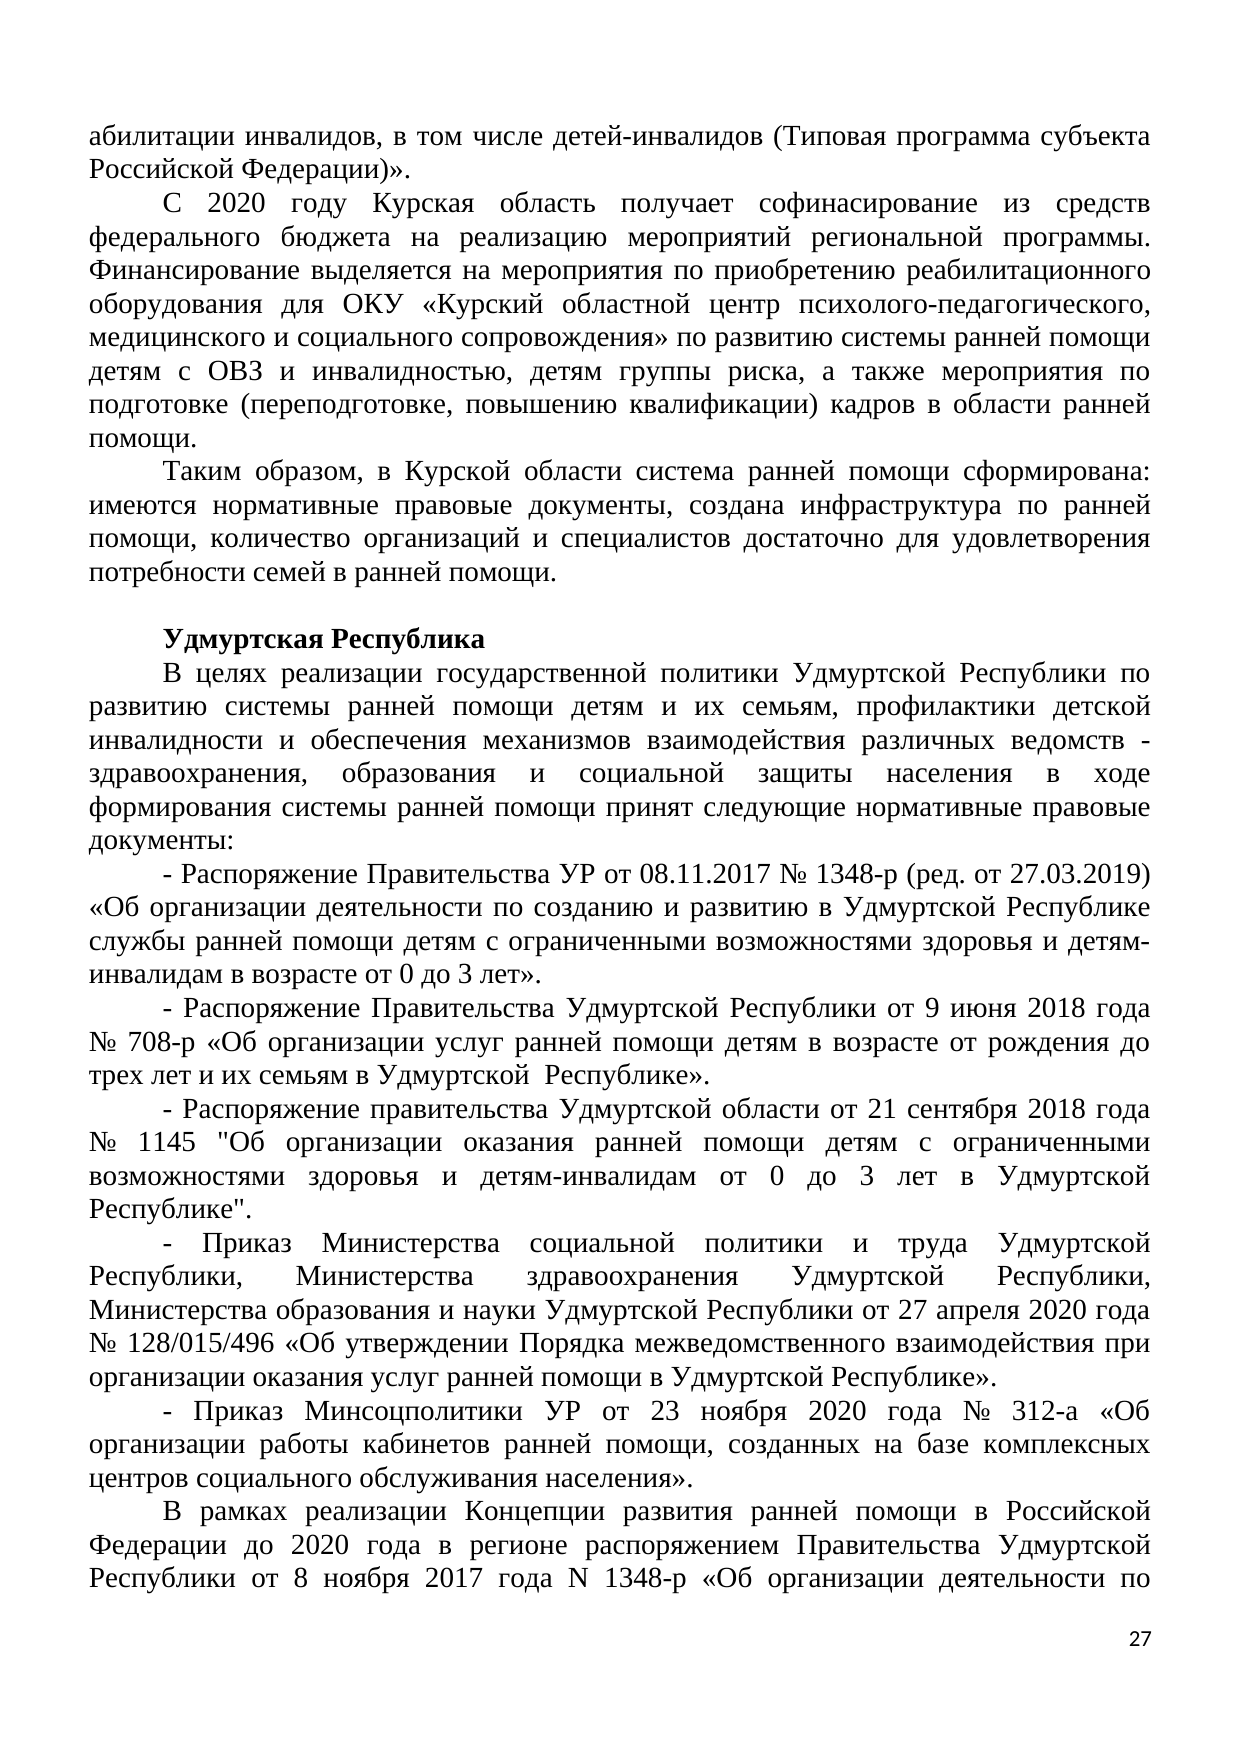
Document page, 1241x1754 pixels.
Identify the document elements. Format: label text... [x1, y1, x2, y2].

text - Приказ Министерства социальной политики и труда Удмуртской Республики, Министерства здравоохранения Удмуртской Республики, Министерства образования и науки Удмуртской Республики от 27 апреля 2020 года № 128/015/496 «Об утверждении Порядка межведомственного взаимодействия при организации оказания услуг ранней помощи в Удмуртской Республике». [89, 1225, 1152, 1393]
text В целях реализации государственной политики Удмуртской Республики по развитию системы ранней помощи детям и их семьям, профилактики детской инвалидности и обеспечения механизмов взаимодействия различных ведомств - здравоохранения, образования и социальной защиты населения в ходе формирования системы ранней помощи принят следующие нормативные правовые документы: [89, 655, 1152, 856]
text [89, 118, 1152, 185]
text - Распоряжение Правительства УР от 08.11.2017 № 1348-р (ред. от 27.03.2019) «Об организации деятельности по созданию и развитию в Удмуртской Республике службы ранней помощи детям с ограниченными возможностями здоровья и детям-инвалидам в возрасте от 0 до 3 лет». [89, 856, 1152, 990]
text - Приказ Минсоцполитики УР от 23 ноября 2020 года № 312-а «Об организации работы кабинетов ранней помощи, созданных на базе комплексных центров социального обслуживания населения». [89, 1393, 1152, 1493]
text - Распоряжение Правительства Удмуртской Республики от 9 июня 2018 года № 708-р «Об организации услуг ранней помощи детям в возрасте от рождения до трех лет и их семьям в Удмуртской Республике». [89, 990, 1152, 1091]
text Удмуртская Республика [89, 621, 1152, 655]
text Таким образом, в Курской области система ранней помощи сформирована: имеются нормативные правовые документы, создана инфраструктура по ранней помощи, количество организаций и специалистов достаточно для удовлетворения потребности семей в ранней помощи. [89, 453, 1152, 588]
text - Распоряжение правительства Удмуртской области от 21 сентября 2018 года № 1145 "Об организации оказания ранней помощи детям с ограниченными возможностями здоровья и детям-инвалидам от 0 до 3 лет в Удмуртской Республике". [89, 1091, 1152, 1225]
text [89, 1493, 1152, 1594]
text С 2020 году Курская область получает софинасирование из средств федерального бюджета на реализацию мероприятий региональной программы. Финансирование выделяется на мероприятия по приобретению реабилитационного оборудования для ОКУ «Курский областной центр психолого-педагогического, медицинского и социального сопровождения» по развитию системы ранней помощи детям с ОВЗ и инвалидностью, детям группы риска, а также мероприятия по подготовке (переподготовке, повышению квалификации) кадров в области ранней помощи. [89, 185, 1152, 453]
